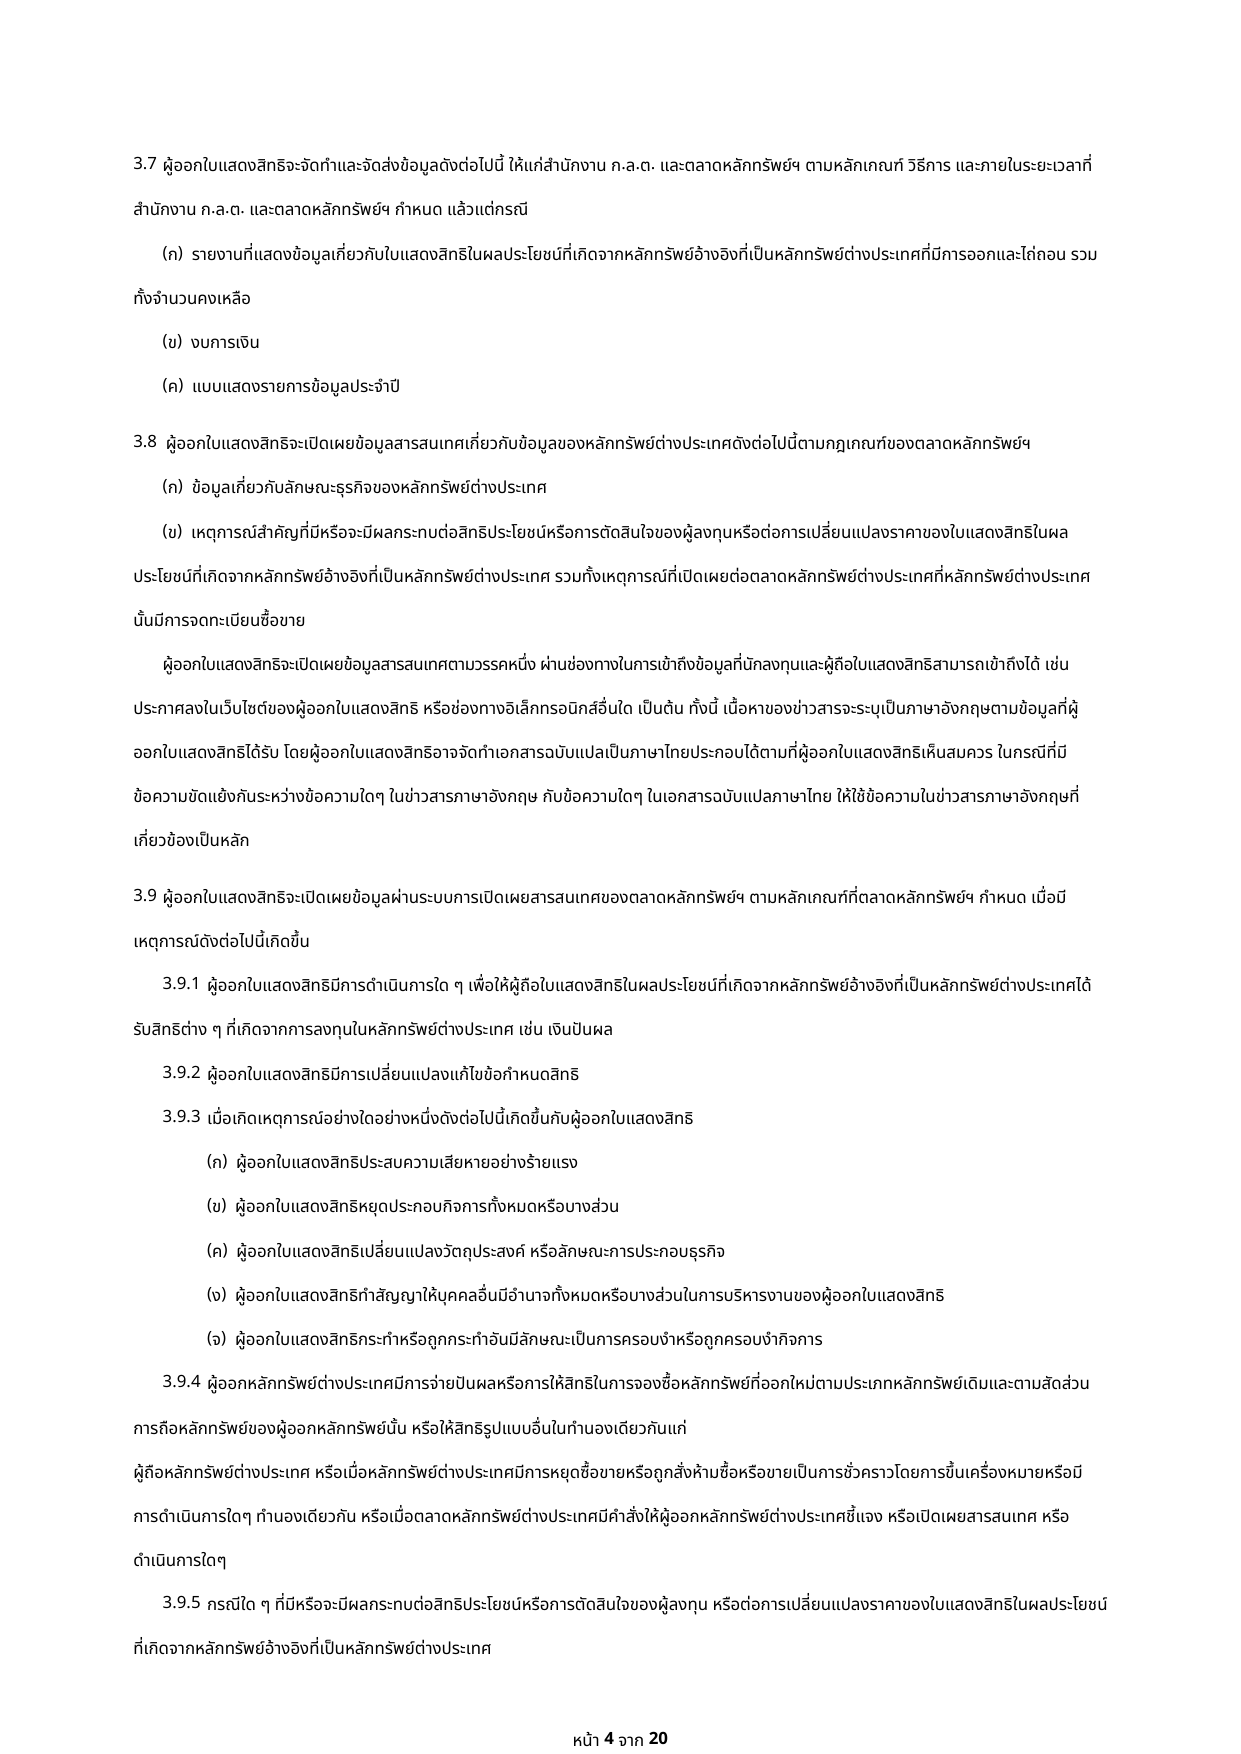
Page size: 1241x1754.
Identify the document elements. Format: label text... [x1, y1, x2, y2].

text 3.9.1 ผู้ออกใบแสดงสิทธิมีการดำเนินการใด ๆ เพื่อให้ผู้ถือใบแสดงสิทธิในผลประโยชน์ที่เกิดจากหลักทรัพย์อ้างอิงที่เป็นหลักทรัพย์ต่างประเทศได้รับสิทธิต่าง ๆ ที่เกิดจากการลงทุนในหลักทรัพย์ต่างประเทศ เช่น เงินปันผล [133, 955, 1107, 1043]
text ผู้ออกใบแสดงสิทธิจะเปิดเผยข้อมูลสารสนเทศตามวรรคหนึ่ง ผ่านช่องทางในการเข้าถึงข้อมูลที่นักลงทุนและผู้ถือใบแสดงสิทธิสามารถเข้าถึงได้ เช่น ประกาศลงในเว็บไซต์ของผู้ออกใบแสดงสิทธิ หรือช่องทางอิเล็กทรอนิกส์อื่นใด เป็นต้น ทั้งนี้ เนื้อหาของข่าวสารจะระบุเป็นภาษาอังกฤษตามข้อมูลที่ผู้ออกใบแสดงสิทธิได้รับ โดยผู้ออกใบแสดงสิทธิอาจจัดทำเอกสารฉบับแปลเป็นภาษาไทยประกอบได้ตามที่ผู้ออกใบแสดงสิทธิเห็นสมควร ในกรณีที่มีข้อความขัดแย้งกันระหว่างข้อความใดๆ ในข่าวสารภาษาอังกฤษ กับข้อความใดๆ ในเอกสารฉบับแปลภาษาไทย ให้ใช้ข้อความในข่าวสารภาษาอังกฤษที่เกี่ยวข้องเป็นหลัก [133, 634, 1107, 854]
text 3.7 ผู้ออกใบแสดงสิทธิจะจัดทำและจัดส่งข้อมูลดังต่อไปนี้ ให้แก่สำนักงาน ก.ล.ต. และตลาดหลักทรัพย์ฯ ตามหลักเกณฑ์ วิธีการ และภายในระยะเวลาที่สำนักงาน ก.ล.ต. และตลาดหลักทรัพย์ฯ กำหนด แล้วแต่กรณี [133, 135, 1107, 223]
text 3.9.4 ผู้ออกหลักทรัพย์ต่างประเทศมีการจ่ายปันผลหรือการให้สิทธิในการจองซื้อหลักทรัพย์ที่ออกใหม่ตามประเภทหลักทรัพย์เดิมและตามสัดส่วนการถือหลักทรัพย์ของผู้ออกหลักทรัพย์นั้น หรือให้สิทธิรูปแบบอื่นในทำนองเดียวกันแก่ ผู้ถือหลักทรัพย์ต่างประเทศ หรือเมื่อหลักทรัพย์ต่างประเทศมีการหยุดซื้อขายหรือถูกสั่งห้ามซื้อหรือขายเป็นการชั่วคราวโดยการขึ้นเครื่องหมายหรือมีการดำเนินการใดๆ ทำนองเดียวกัน หรือเมื่อตลาดหลักทรัพย์ต่างประเทศมีคำสั่งให้ผู้ออกหลักทรัพย์ต่างประเทศชี้แจง หรือเปิดเผยสารสนเทศ หรือดำเนินการใดๆ [133, 1353, 1107, 1574]
text 3.9.3 เมื่อเกิดเหตุการณ์อย่างใดอย่างหนึ่งดังต่อไปนี้เกิดขึ้นกับผู้ออกใบแสดงสิทธิ [133, 1088, 1107, 1132]
text 3.9.2 ผู้ออกใบแสดงสิทธิมีการเปลี่ยนแปลงแก้ไขข้อกำหนดสิทธิ [133, 1043, 1107, 1088]
text (ค) แบบแสดงรายการข้อมูลประจำปี [133, 356, 1107, 400]
text (ง) ผู้ออกใบแสดงสิทธิทำสัญญาให้บุคคลอื่นมีอำนาจทั้งหมดหรือบางส่วนในการบริหารงานของผู้ออกใบแสดงสิทธิ [133, 1265, 1107, 1309]
text (ข) ผู้ออกใบแสดงสิทธิหยุดประกอบกิจการทั้งหมดหรือบางส่วน [133, 1176, 1107, 1220]
text (ข) งบการเงิน [133, 312, 1107, 356]
text (จ) ผู้ออกใบแสดงสิทธิกระทำหรือถูกกระทำอันมีลักษณะเป็นการครอบงำหรือถูกครอบงำกิจการ [133, 1309, 1107, 1353]
text 3.9 ผู้ออกใบแสดงสิทธิจะเปิดเผยข้อมูลผ่านระบบการเปิดเผยสารสนเทศของตลาดหลักทรัพย์ฯ ตามหลักเกณฑ์ที่ตลาดหลักทรัพย์ฯ กำหนด เมื่อมีเหตุการณ์ดังต่อไปนี้เกิดขึ้น [133, 867, 1107, 955]
text (ค) ผู้ออกใบแสดงสิทธิเปลี่ยนแปลงวัตถุประสงค์ หรือลักษณะการประกอบธุรกิจ [133, 1220, 1107, 1265]
text (ก) รายงานที่แสดงข้อมูลเกี่ยวกับใบแสดงสิทธิในผลประโยชน์ที่เกิดจากหลักทรัพย์อ้างอิงที่เป็นหลักทรัพย์ต่างประเทศที่มีการออกและไถ่ถอน รวมทั้งจำนวนคงเหลือ [133, 223, 1107, 312]
text (ก) ข้อมูลเกี่ยวกับลักษณะธุรกิจของหลักทรัพย์ต่างประเทศ [133, 457, 1107, 501]
text 3.9.5 กรณีใด ๆ ที่มีหรือจะมีผลกระทบต่อสิทธิประโยชน์หรือการตัดสินใจของผู้ลงทุน หรือต่อการเปลี่ยนแปลงราคาของใบแสดงสิทธิในผลประโยชน์ที่เกิดจากหลักทรัพย์อ้างอิงที่เป็นหลักทรัพย์ต่างประเทศ [133, 1574, 1107, 1662]
text (ก) ผู้ออกใบแสดงสิทธิประสบความเสียหายอย่างร้ายแรง [133, 1132, 1107, 1176]
text (ข) เหตุการณ์สำคัญที่มีหรือจะมีผลกระทบต่อสิทธิประโยชน์หรือการตัดสินใจของผู้ลงทุนหรือต่อการเปลี่ยนแปลงราคาของใบแสดงสิทธิในผลประโยชน์ที่เกิดจากหลักทรัพย์อ้างอิงที่เป็นหลักทรัพย์ต่างประเทศ รวมทั้งเหตุการณ์ที่เปิดเผยต่อตลาดหลักทรัพย์ต่างประเทศที่หลักทรัพย์ต่างประเทศนั้นมีการจดทะเบียนซื้อขาย [133, 501, 1107, 634]
text 3.8 ผู้ออกใบแสดงสิทธิจะเปิดเผยข้อมูลสารสนเทศเกี่ยวกับข้อมูลของหลักทรัพย์ต่างประเทศดังต่อไปนี้ตามกฎเกณฑ์ของตลาดหลักทรัพย์ฯ [133, 413, 1107, 457]
